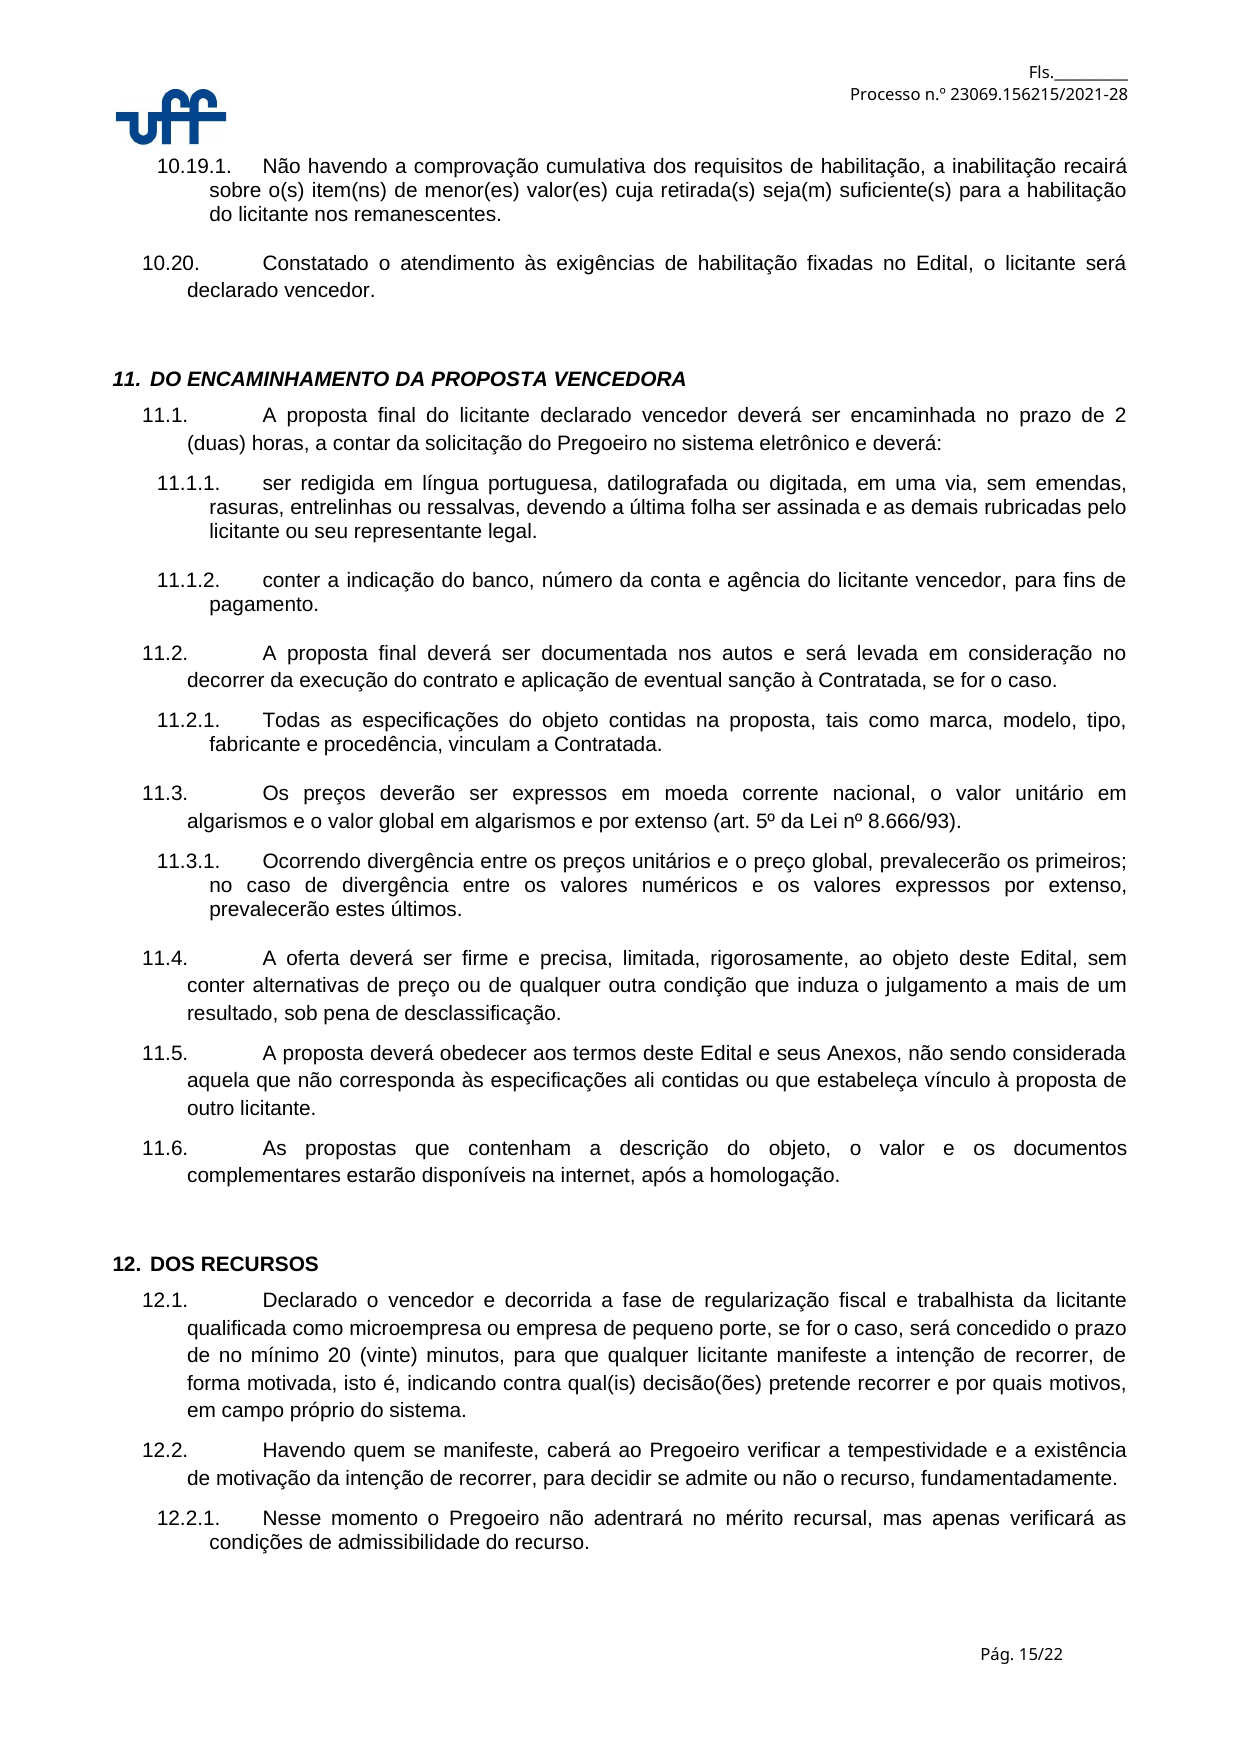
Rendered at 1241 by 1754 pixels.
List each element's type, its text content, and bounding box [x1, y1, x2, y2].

list Havendo quem se manifeste, caberá ao Pregoeiro verificar a tempestividade e a existência de motivação da intenção de recorrer, para decidir se admite ou não o recurso, fundamentadamente. [142, 1438, 1128, 1490]
list ser redigida em língua portuguesa, datilografada ou digitada, em uma via, sem emendas, rasuras, entrelinhas ou ressalvas, devendo a última folha ser assinada e as demais rubricadas pelo licitante ou seu representante legal. [157, 471, 1128, 543]
list A proposta deverá obedecer aos termos deste Edital e seus Anexos, não sendo considerada aquela que não corresponda às especificações ali contidas ou que estabeleça vínculo à proposta de outro licitante. [142, 1040, 1128, 1119]
list A oferta deverá ser firme e precisa, limitada, rigorosamente, ao objeto deste Edital, sem conter alternativas de preço ou de qualquer outra condição que induza o julgamento a mais de um resultado, sob pena de desclassificação. [142, 945, 1128, 1024]
list Todas as especificações do objeto contidas na proposta, tais como marca, modelo, tipo, fabricante e procedência, vinculam a Contratada. [157, 708, 1128, 756]
list A proposta final deverá ser documentada nos autos e será levada em consideração no decorrer da execução do contrato e aplicação de eventual sanção à Contratada, se for o caso. [142, 641, 1128, 692]
list Os preços deverão ser expressos em moeda corrente nacional, o valor unitário em algarismos e o valor global em algarismos e por extenso (art. 5º da Lei nº 8.666/93). [142, 781, 1128, 832]
list Nesse momento o Pregoeiro não adentrará no mérito recursal, mas apenas verificará as condições de admissibilidade do recurso. [157, 1506, 1128, 1554]
list Constatado o atendimento às exigências de habilitação fixadas no Edital, o licitante será declarado vencedor. [142, 250, 1128, 302]
list DOS RECURSOS [112, 1252, 1128, 1276]
list A proposta final do licitante declarado vencedor deverá ser encaminhada no prazo de 2 (duas) horas, a contar da solicitação do Pregoeiro no sistema eletrônico e deverá: [142, 403, 1128, 455]
list Não havendo a comprovação cumulativa dos requisitos de habilitação, a inabilitação recairá sobre o(s) item(ns) de menor(es) valor(es) cuja retirada(s) seja(m) suficiente(s) para a habilitação do licitante nos remanescentes. [157, 153, 1128, 225]
list As propostas que contenham a descrição do objeto, o valor e os documentos complementares estarão disponíveis na internet, após a homologação. [142, 1135, 1128, 1187]
list Declarado o vencedor e decorrida a fase de regularização fiscal e trabalhista da licitante qualificada como microempresa ou empresa de pequeno porte, se for o caso, será concedido o prazo de no mínimo 20 (vinte) minutos, para que qualquer licitante manifeste a intenção de recorrer, de forma motivada, isto é, indicando contra qual(is) decisão(ões) pretende recorrer e por quais motivos, em campo próprio do sistema. [142, 1288, 1128, 1422]
picture [114, 89, 227, 150]
list DO ENCAMINHAMENTO DA PROPOSTA VENCEDORA [112, 367, 1128, 391]
list conter a indicação do banco, número da conta e agência do licitante vencedor, para fins de pagamento. [157, 568, 1128, 616]
list Ocorrendo divergência entre os preços unitários e o preço global, prevalecerão os primeiros; no caso de divergência entre os valores numéricos e os valores expressos por extenso, prevalecerão estes últimos. [157, 848, 1128, 920]
